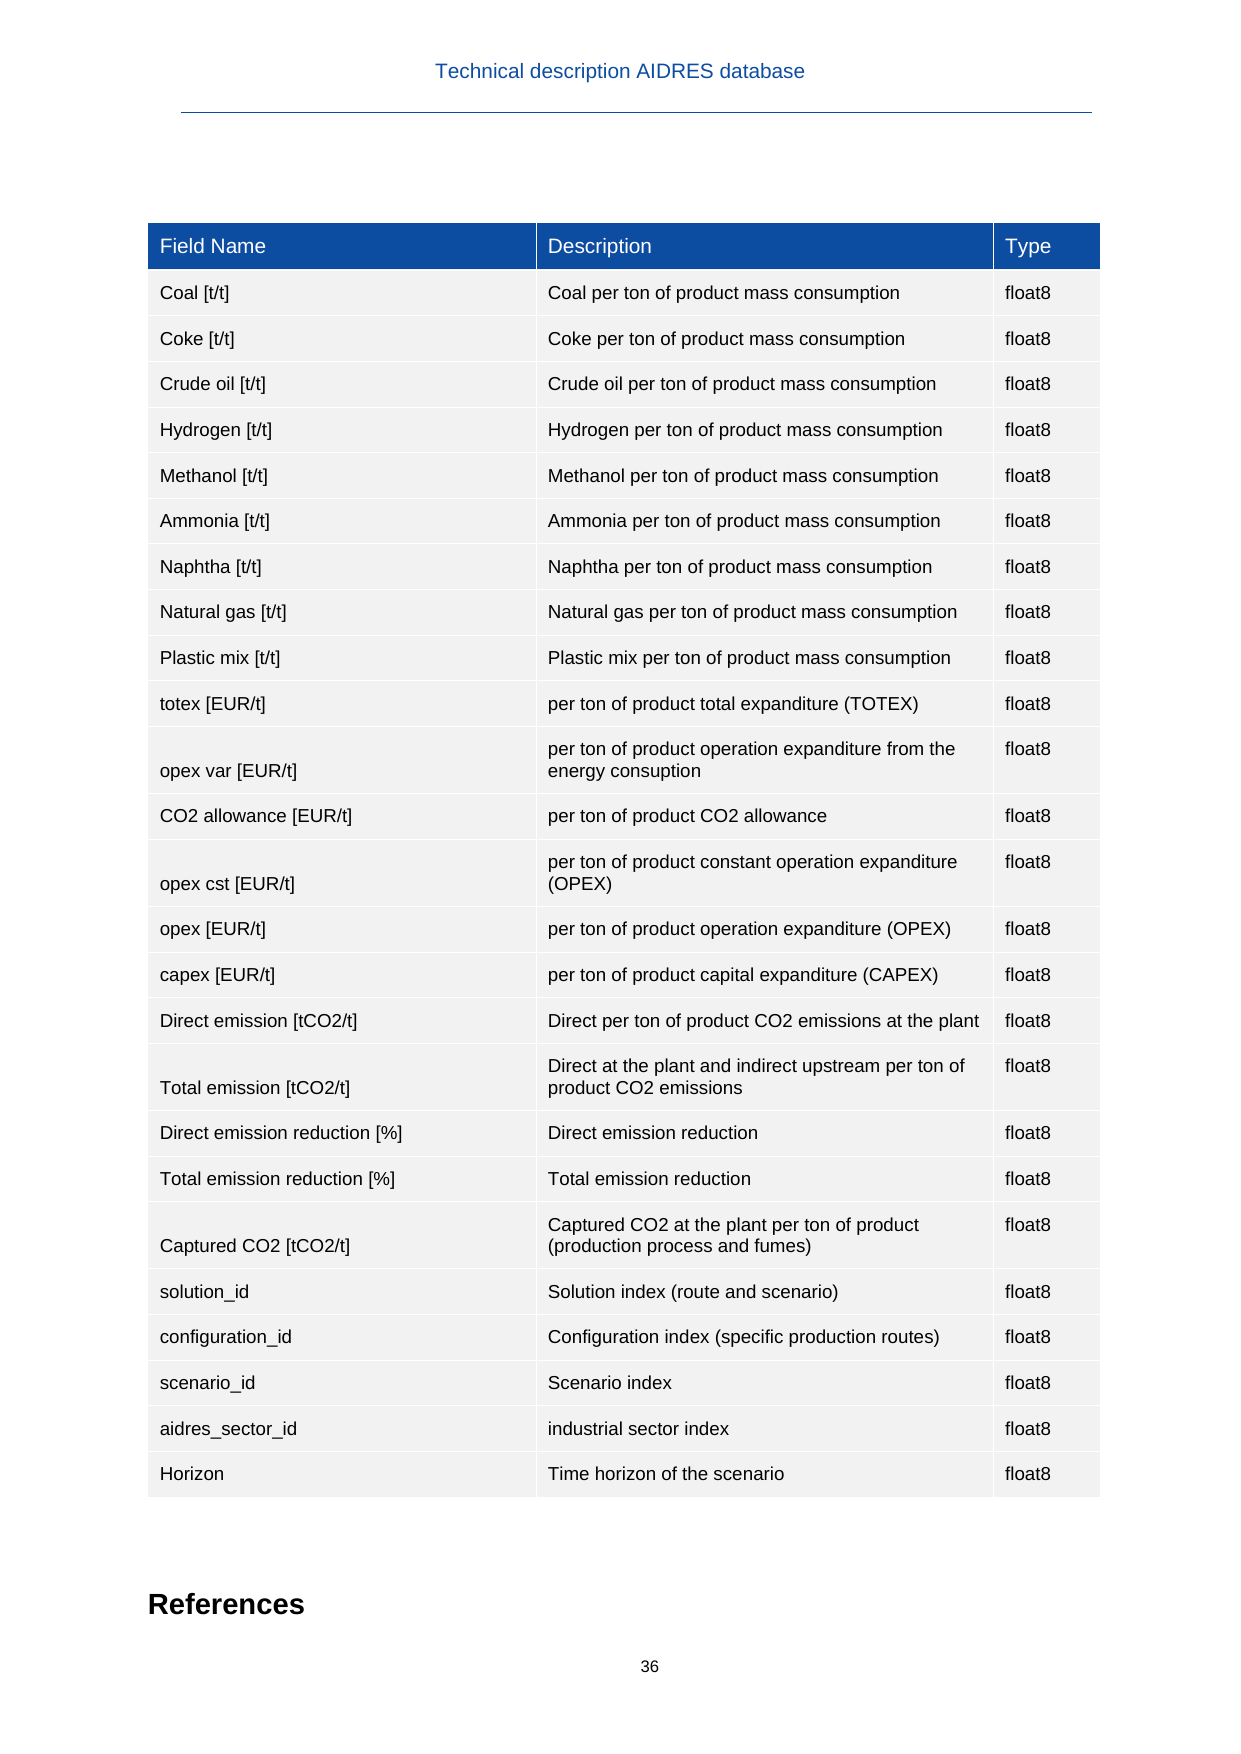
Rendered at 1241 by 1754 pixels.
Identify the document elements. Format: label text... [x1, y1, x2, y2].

table_cell Direct emission reduction [537, 1111, 993, 1156]
table_cell Naphtha per ton of product mass consumption [537, 544, 993, 589]
table_cell Horizon [148, 1452, 536, 1496]
table_cell Direct emission reduction [%] [148, 1111, 536, 1156]
table_cell float8 [994, 316, 1100, 361]
table_cell per ton of product total expanditure (TOTEX) [537, 681, 993, 726]
table_cell Direct per ton of product CO2 emissions at the plant [537, 998, 993, 1043]
table_cell solution_id [148, 1269, 536, 1314]
table_cell capex [EUR/t] [148, 953, 536, 997]
table_header Field Name [148, 223, 536, 269]
table_cell scenario_id [148, 1361, 536, 1405]
table_cell Direct emission [tCO2/t] [148, 998, 536, 1043]
table_cell Total emission reduction [%] [148, 1157, 536, 1201]
table_cell Total emission reduction [537, 1157, 993, 1201]
table_cell Crude oil [t/t] [148, 362, 536, 406]
table_cell Solution index (route and scenario) [537, 1269, 993, 1314]
table_cell opex [EUR/t] [148, 907, 536, 951]
table_cell float8 [994, 1157, 1100, 1201]
table_cell Time horizon of the scenario [537, 1452, 993, 1496]
table_cell float8 [994, 1044, 1100, 1110]
text References [148, 1587, 1092, 1621]
table_cell float8 [994, 590, 1100, 634]
table_cell aidres_sector_id [148, 1406, 536, 1451]
table_cell float8 [994, 1315, 1100, 1359]
table_cell opex cst [EUR/t] [148, 840, 536, 906]
table_cell industrial sector index [537, 1406, 993, 1451]
table_cell per ton of product CO2 allowance [537, 794, 993, 839]
table_cell float8 [994, 453, 1100, 498]
table_cell float8 [994, 794, 1100, 839]
table_cell float8 [994, 727, 1100, 793]
table_cell Natural gas per ton of product mass consumption [537, 590, 993, 634]
table_cell CO2 allowance [EUR/t] [148, 794, 536, 839]
table_cell float8 [994, 681, 1100, 726]
table_cell Plastic mix [t/t] [148, 636, 536, 680]
table_cell Coke [t/t] [148, 316, 536, 361]
table_cell float8 [994, 499, 1100, 543]
table_cell float8 [994, 1452, 1100, 1496]
table_cell Direct at the plant and indirect upstream per ton of product CO2 emissions [537, 1044, 993, 1110]
table_cell per ton of product operation expanditure from the energy consuption [537, 727, 993, 793]
table_cell per ton of product capital expanditure (CAPEX) [537, 953, 993, 997]
table_cell Scenario index [537, 1361, 993, 1405]
table_cell Methanol [t/t] [148, 453, 536, 498]
table_cell configuration_id [148, 1315, 536, 1359]
table_cell Natural gas [t/t] [148, 590, 536, 634]
table_cell float8 [994, 840, 1100, 906]
table_cell Plastic mix per ton of product mass consumption [537, 636, 993, 680]
table_cell Configuration index (specific production routes) [537, 1315, 993, 1359]
table_cell Total emission [tCO2/t] [148, 1044, 536, 1110]
table_cell per ton of product operation expanditure (OPEX) [537, 907, 993, 951]
table_cell float8 [994, 1202, 1100, 1268]
table_cell Coke per ton of product mass consumption [537, 316, 993, 361]
table_cell Coal [t/t] [148, 271, 536, 315]
table_cell float8 [994, 408, 1100, 452]
table_cell float8 [994, 1361, 1100, 1405]
table_cell Ammonia [t/t] [148, 499, 536, 543]
table_cell float8 [994, 1406, 1100, 1451]
table_cell float8 [994, 1111, 1100, 1156]
table_cell float8 [994, 362, 1100, 406]
table_cell float8 [994, 998, 1100, 1043]
table_cell Hydrogen [t/t] [148, 408, 536, 452]
table_cell Crude oil per ton of product mass consumption [537, 362, 993, 406]
table_cell Hydrogen per ton of product mass consumption [537, 408, 993, 452]
table_cell Captured CO2 [tCO2/t] [148, 1202, 536, 1268]
table_header Description [537, 223, 993, 269]
table_cell float8 [994, 907, 1100, 951]
table_cell float8 [994, 1269, 1100, 1314]
table_cell opex var [EUR/t] [148, 727, 536, 793]
table_cell float8 [994, 636, 1100, 680]
table_cell per ton of product constant operation expanditure (OPEX) [537, 840, 993, 906]
table_cell totex [EUR/t] [148, 681, 536, 726]
table_cell Methanol per ton of product mass consumption [537, 453, 993, 498]
table_cell Coal per ton of product mass consumption [537, 271, 993, 315]
table_cell Captured CO2 at the plant per ton of product (production process and fumes) [537, 1202, 993, 1268]
table_cell Naphtha [t/t] [148, 544, 536, 589]
table_cell float8 [994, 953, 1100, 997]
table_header Type [994, 223, 1100, 269]
table_cell Ammonia per ton of product mass consumption [537, 499, 993, 543]
table_cell float8 [994, 544, 1100, 589]
table_cell float8 [994, 271, 1100, 315]
